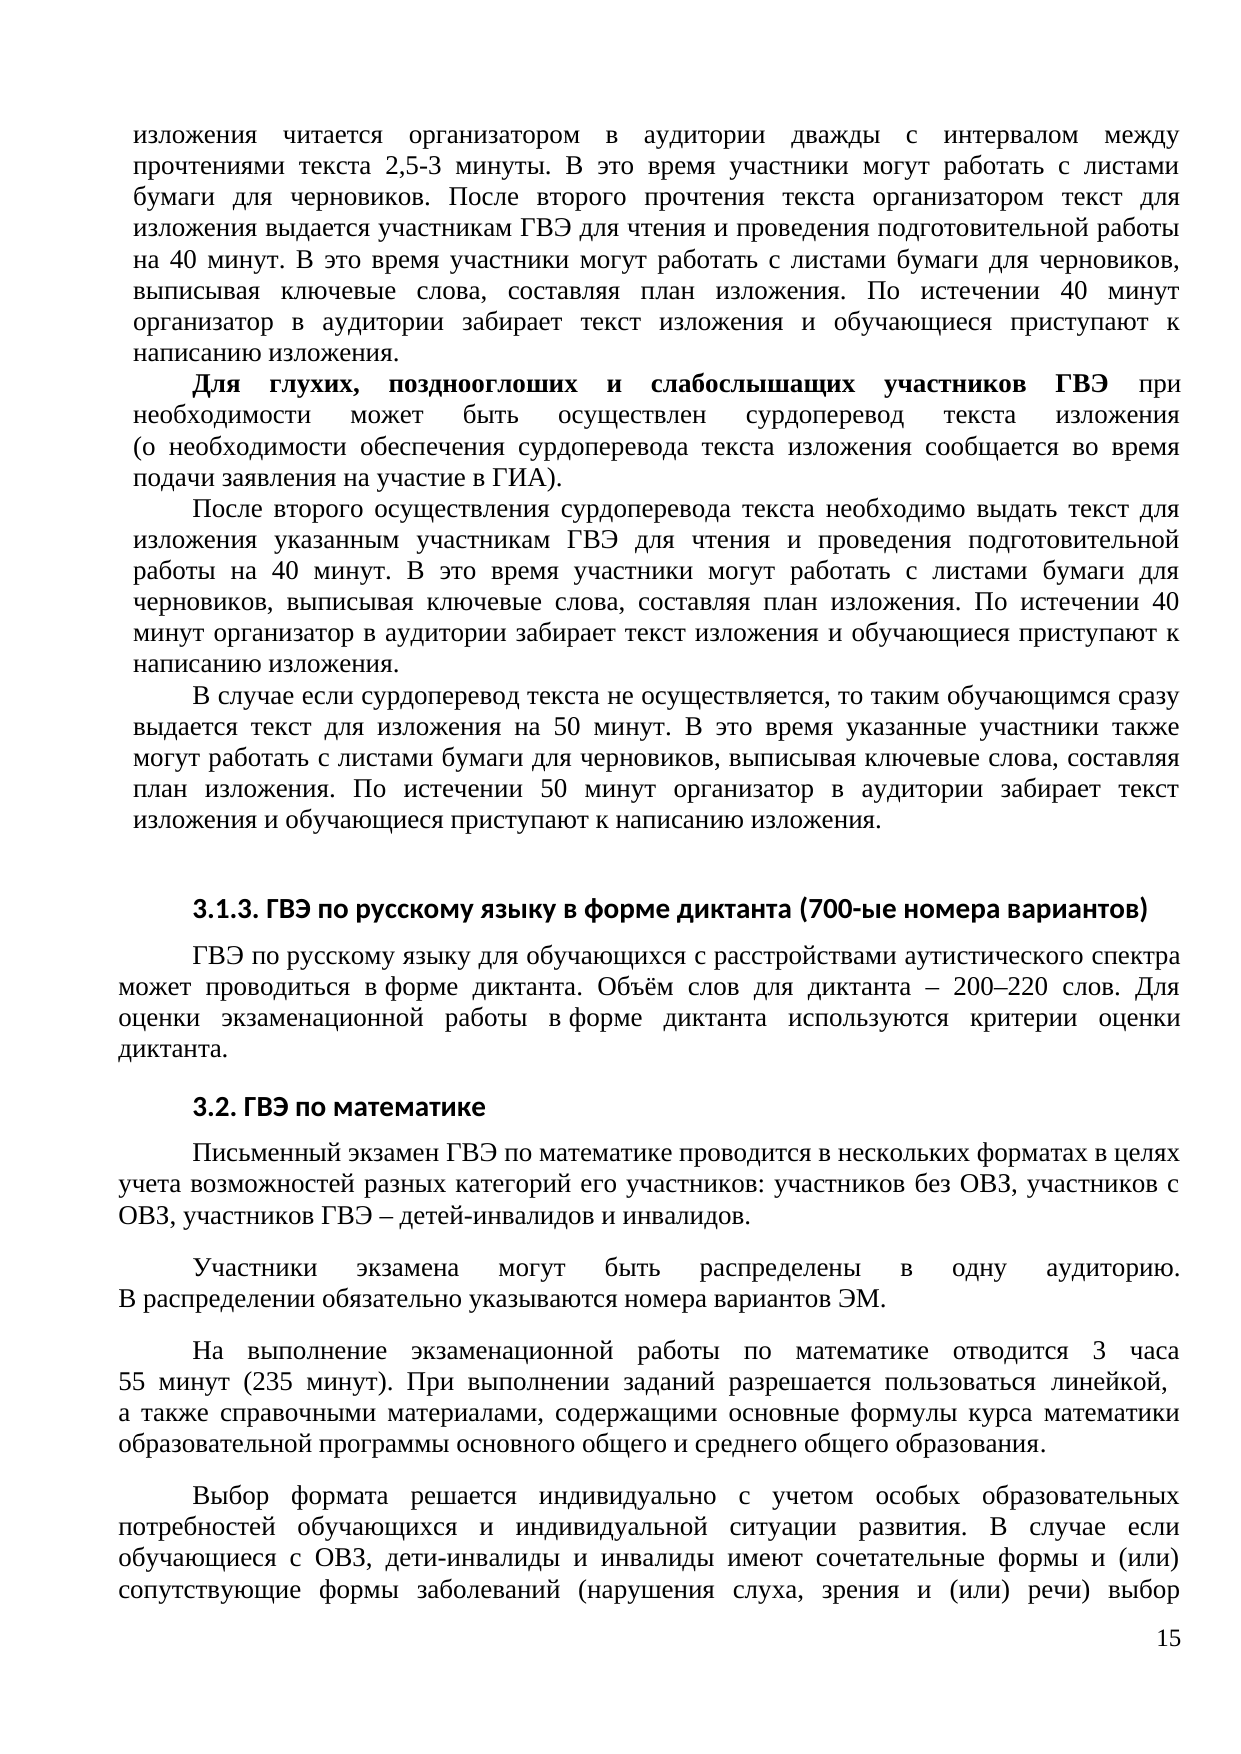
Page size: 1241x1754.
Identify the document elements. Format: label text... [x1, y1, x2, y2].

text Письменный экзамен ГВЭ по математике проводится в нескольких форматах в целях учета возможностей разных категорий его участников: участников без ОВЗ, участников с ОВЗ, участников ГВЭ – детей-инвалидов и инвалидов. [118, 1136, 1181, 1230]
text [118, 1479, 1181, 1604]
subtitle 3.1.3. ГВЭ по русскому языку в форме диктанта (700-ые номера вариантов) [118, 891, 1181, 926]
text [133, 118, 1181, 367]
text В случае если сурдоперевод текста не осуществляется, то таким обучающимся сразу выдается текст для изложения на 50 минут. В это время указанные участники также могут работать с листами бумаги для черновиков, выписывая ключевые слова, составляя план изложения. По истечении 50 минут организатор в аудитории забирает текст изложения и обучающиеся приступают к написанию изложения. [133, 679, 1181, 834]
text ГВЭ по русскому языку для обучающихся с расстройствами аутистического спектра может проводиться в форме диктанта. Объём слов для диктанта – 200–220 слов. Для оценки экзаменационной работы в форме диктанта используются критерии оценки диктанта. [118, 939, 1181, 1063]
text На выполнение экзаменационной работы по математике отводится 3 часа 55 минут (235 минут). При выполнении заданий разрешается пользоваться линейкой, а также справочными материалами, содержащими основные формулы курса математики образовательной программы основного общего и среднего общего образования. [118, 1334, 1181, 1458]
subtitle 3.2. ГВЭ по математике [118, 1088, 1181, 1124]
text Для глухих, позднооглоших и слабослышащих участников ГВЭ при необходимости может быть осуществлен сурдоперевод текста изложения (о необходимости обеспечения сурдоперевода текста изложения сообщается во время подачи заявления на участие в ГИА). [133, 367, 1181, 492]
text Участники экзамена могут быть распределены в одну аудиторию. В распределении обязательно указываются номера вариантов ЭМ. [118, 1251, 1181, 1313]
text После второго осуществления сурдоперевода текста необходимо выдать текст для изложения указанным участникам ГВЭ для чтения и проведения подготовительной работы на 40 минут. В это время участники могут работать с листами бумаги для черновиков, выписывая ключевые слова, составляя план изложения. По истечении 40 минут организатор в аудитории забирает текст изложения и обучающиеся приступают к написанию изложения. [133, 492, 1181, 679]
